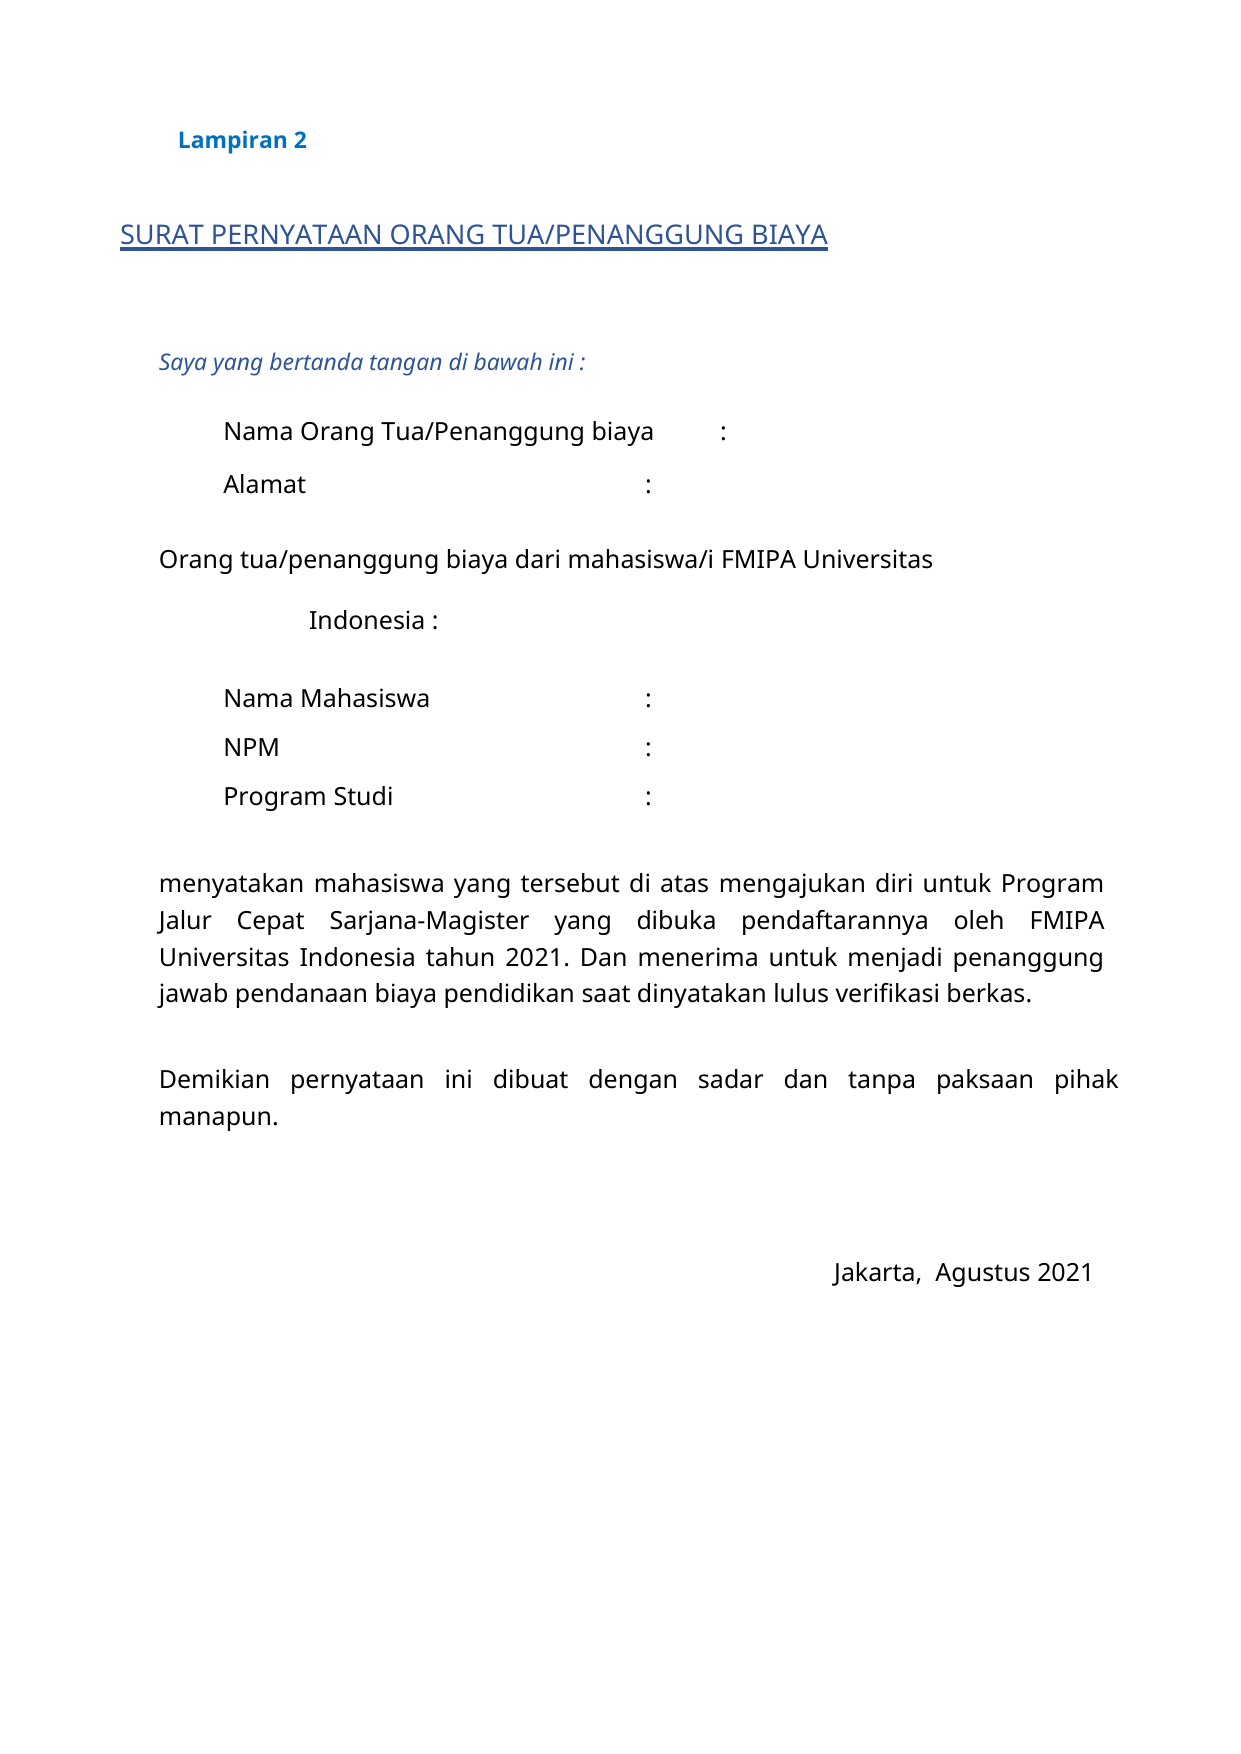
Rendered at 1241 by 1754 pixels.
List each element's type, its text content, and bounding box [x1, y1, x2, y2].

text Orang tua/penanggung biaya dari mahasiswa/i FMIPA Universitas Indonesia : [159, 520, 1067, 642]
text Lampiran 2 [178, 124, 1120, 155]
text NPM : [223, 736, 1120, 761]
text Alamat : [223, 467, 1120, 501]
text Jakarta, Agustus 2021 [834, 1254, 1120, 1288]
text Program Studi : [223, 778, 1120, 812]
subtitle Saya yang bertanda tangan di bawah ini : [159, 346, 1120, 377]
text menyatakan mahasiswa yang tersebut di atas mengajukan diri untuk Program Jalur Cepat Sarjana-Magister yang dibuka pendaftarannya oleh FMIPA Universitas Indonesia tahun 2021. Dan menerima untuk menjadi penanggung jawab pendanaan biaya pendidikan saat dinyatakan lulus verifikasi berkas. [159, 866, 1104, 1010]
text Nama Orang Tua/Penanggung biaya : [223, 413, 1120, 447]
text Demikian pernyataan ini dibuat dengan sadar dan tanpa paksaan pihak manapun. [159, 1062, 1120, 1133]
subtitle SURAT PERNYATAAN ORANG TUA/PENANGGUNG BIAYA [120, 215, 1120, 252]
text Nama Mahasiswa : [223, 659, 777, 720]
